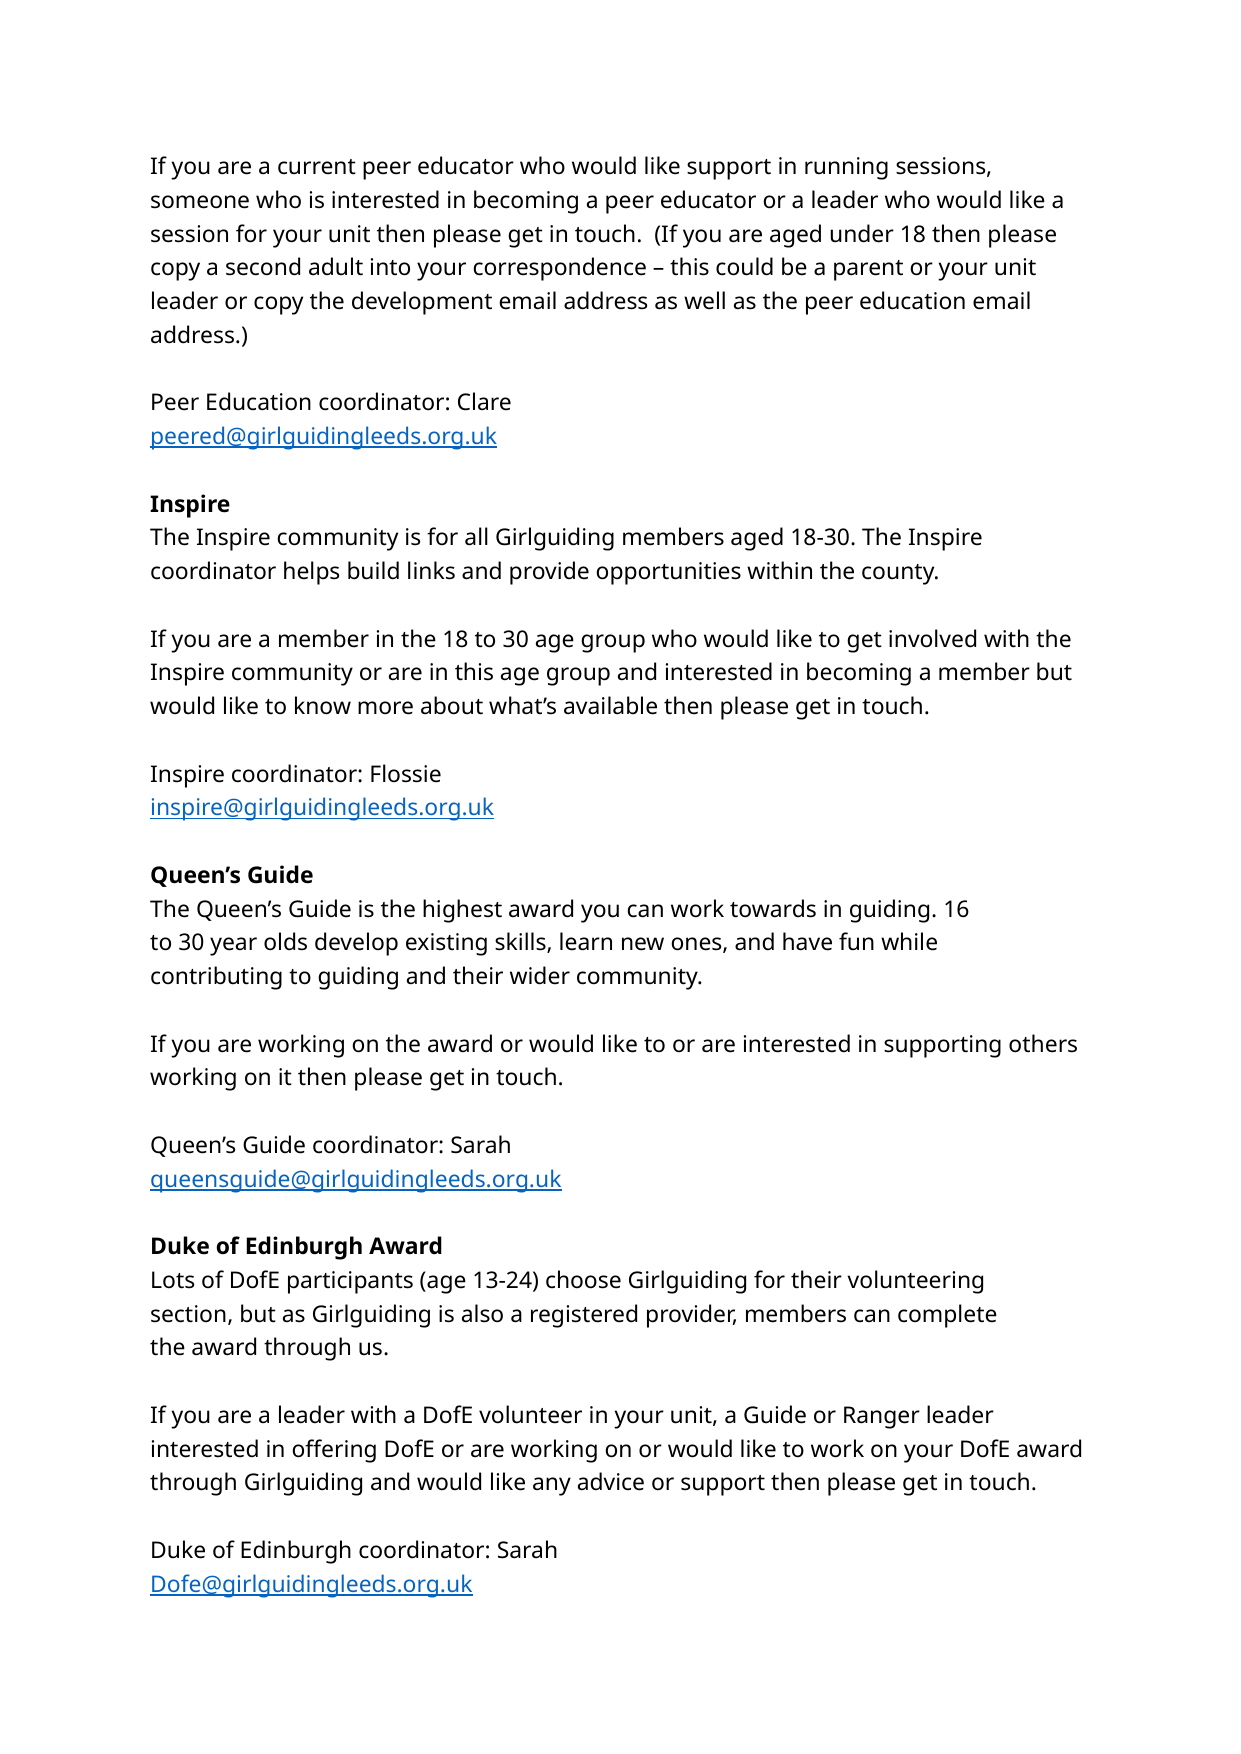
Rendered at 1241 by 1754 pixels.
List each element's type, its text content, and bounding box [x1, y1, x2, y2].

text Duke of Edinburgh Award [150, 1230, 1090, 1261]
text coordinator helps build links and provide opportunities within the county. [150, 555, 1090, 586]
text peered@girlguidingleeds.org.uk [150, 420, 1090, 451]
text Lots of DofE participants (age 13-24) choose Girlguiding for their volunteering [150, 1264, 1090, 1295]
text Peer Education coordinator: Clare [150, 386, 1090, 417]
text Inspire coordinator: Flossie [150, 757, 1090, 789]
text The Inspire community is for all Girlguiding members aged 18-30. The Inspire [150, 521, 1090, 552]
text queensguide@girlguidingleeds.org.uk [150, 1162, 1090, 1194]
text If you are a current peer educator who would like support in running sessions, someone who is interested in becoming a peer educator or a leader who would like a session for your unit then please get in touch. (If you are aged under 18 then please copy a second adult into your correspondence – this could be a parent or your unit leader or copy the development email address as well as the peer education email address.) [150, 150, 1090, 350]
text Queen’s Guide [150, 859, 1090, 890]
text to 30 year olds develop existing skills, learn new ones, and have fun while [150, 926, 1090, 957]
text section, but as Girlguiding is also a registered provider, members can complete [150, 1297, 1090, 1329]
text Inspire [150, 487, 1090, 519]
text Queen’s Guide coordinator: Sarah [150, 1129, 1090, 1160]
text If you are a member in the 18 to 30 age group who would like to get involved with the Inspire community or are in this age group and interested in becoming a member but would like to know more about what’s available then please get in touch. [150, 622, 1090, 721]
text the award through us. [150, 1331, 1090, 1362]
text inspire@girlguidingleeds.org.uk [150, 791, 1090, 822]
text The Queen’s Guide is the highest award you can work towards in guiding. 16 [150, 892, 1090, 924]
text Duke of Edinburgh coordinator: Sarah [150, 1534, 1090, 1565]
text If you are a leader with a DofE volunteer in your unit, a Guide or Ranger leader interested in offering DofE or are working on or would like to work on your DofE award through Girlguiding and would like any advice or support then please get in touch. [150, 1399, 1090, 1497]
text contributing to guiding and their wider community. [150, 960, 1090, 991]
text Dofe@girlguidingleeds.org.uk [150, 1567, 1090, 1599]
text If you are working on the award or would like to or are interested in supporting others working on it then please get in touch. [150, 1027, 1090, 1092]
